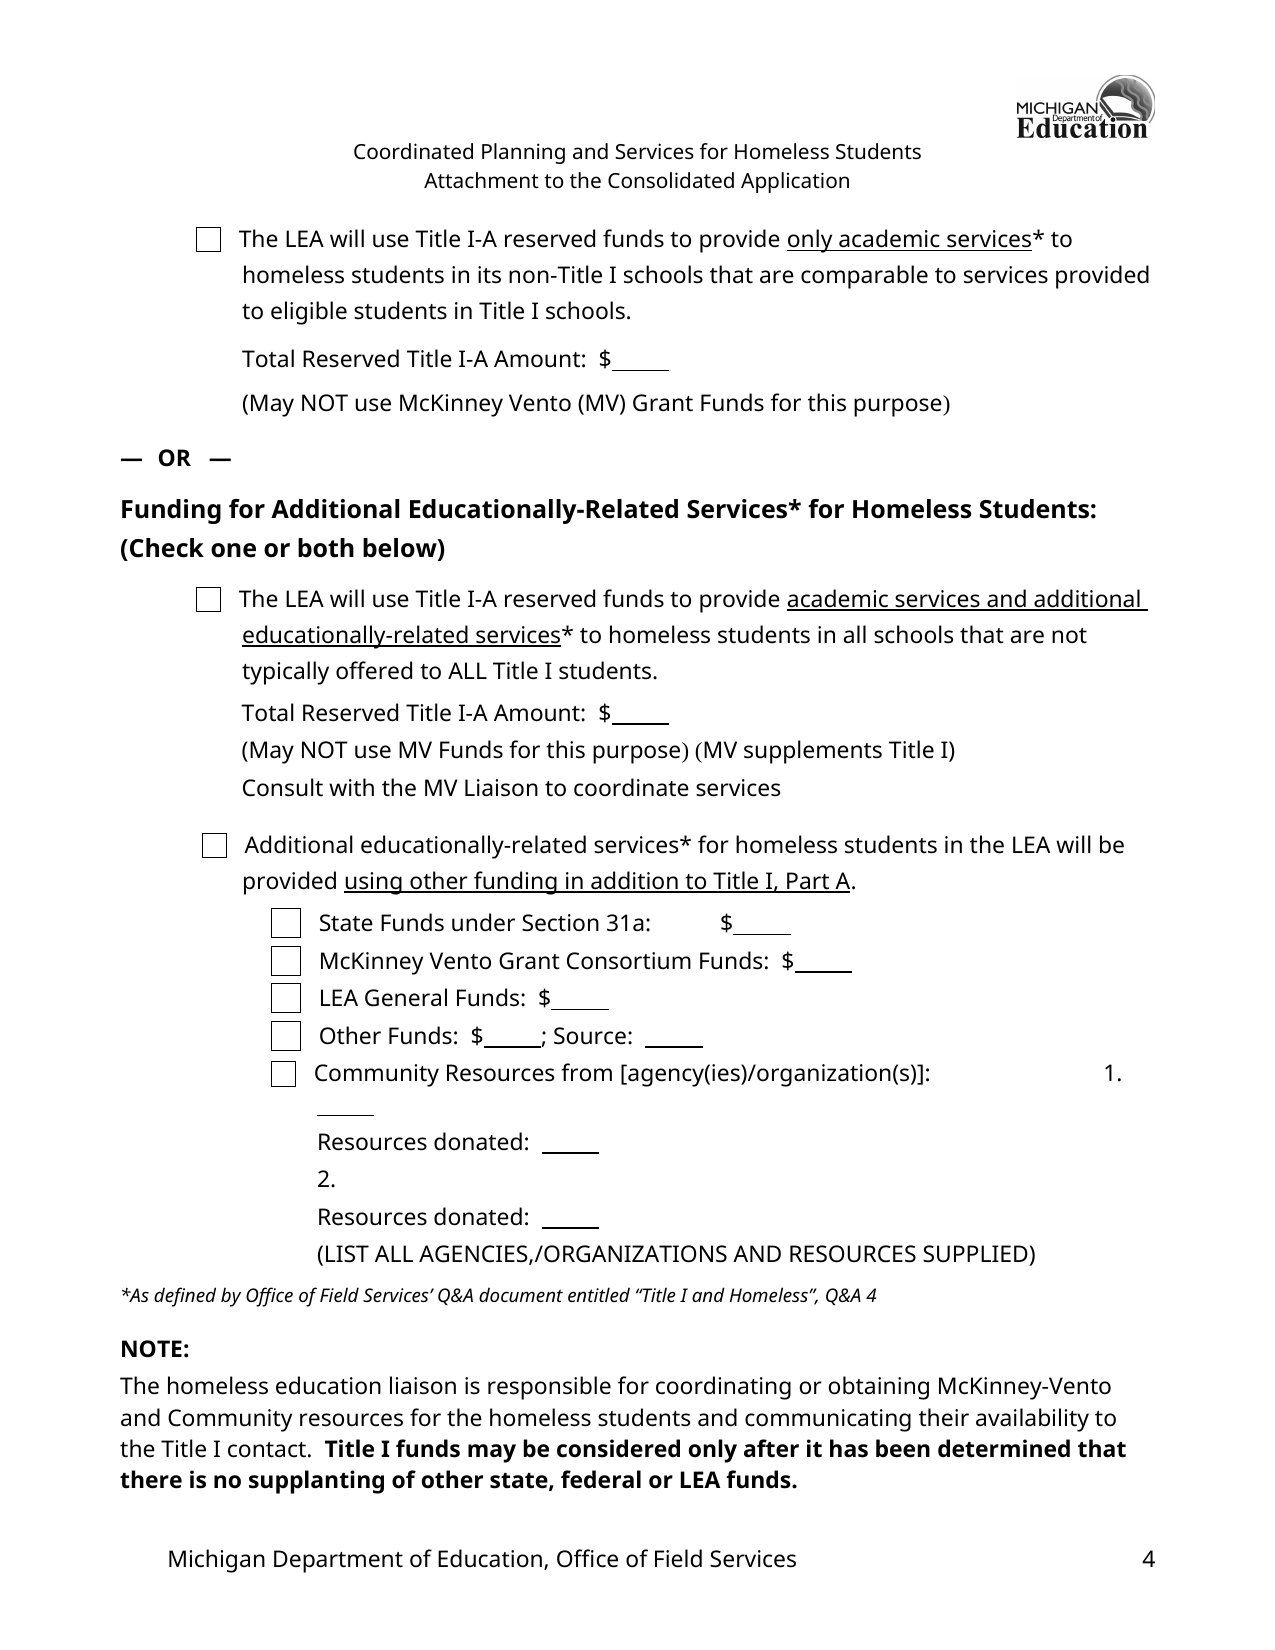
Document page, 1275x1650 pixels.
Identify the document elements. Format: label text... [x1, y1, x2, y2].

text The LEA will use Title I-A reserved funds to provide only academic services* to homeless students in its non-Title I schools that are comparable to services provided to eligible students in Title I schools. [195, 223, 1155, 326]
text *As defined by Office of Field Services’ Q&A document entitled “Title I and Homeless”, Q&A 4 [120, 1282, 1155, 1308]
text Resources donated: [317, 1126, 1155, 1157]
text LEA General Funds: $ [157, 982, 1155, 1013]
text NOTE: [120, 1333, 1171, 1364]
text Community Resources from [agency(ies)/organization(s)]: 1. [270, 1057, 1155, 1120]
text State Funds under Section 31a: $ [157, 907, 1155, 938]
text (May NOT use MV Funds for this purpose) (MV supplements Title I) [241, 734, 1155, 766]
text Resources donated: [317, 1201, 1155, 1232]
text Additional educationally-related services* for homeless students in the LEA will be provided using other funding in addition to Title I, Part A. [195, 829, 1155, 896]
text Total Reserved Title I-A Amount: $ [167, 343, 1155, 375]
list OR — [120, 442, 1155, 473]
text Total Reserved Title I-A Amount: $ [241, 697, 1155, 728]
text Consult with the MV Liaison to coordinate services [241, 772, 1155, 803]
text 2. [317, 1163, 1155, 1195]
text (LIST ALL AGENCIES,/ORGANIZATIONS AND RESOURCES SUPPLIED) [317, 1238, 1155, 1270]
text The LEA will use Title I-A reserved funds to provide academic services and additional educationally-related services* to homeless students in all schools that are not typically offered to ALL Title I students. [195, 583, 1155, 686]
text McKinney Vento Grant Consortium Funds: $ [157, 945, 1155, 976]
text Funding for Additional Educationally-Related Services* for Homeless Students: (Check one or both below) [120, 492, 1174, 565]
text (May NOT use McKinney Vento (MV) Grant Funds for this purpose) [242, 387, 1155, 418]
text The homeless education liaison is responsible for coordinating or obtaining McKinney-Vento and Community resources for the homeless students and communicating their availability to the Title I contact. Title I funds may be considered only after it has been determined that there is no supplanting of other state, federal or LEA funds. [120, 1370, 1151, 1495]
picture [1016, 75, 1155, 138]
text Other Funds: $ ; Source: [157, 1020, 1155, 1051]
